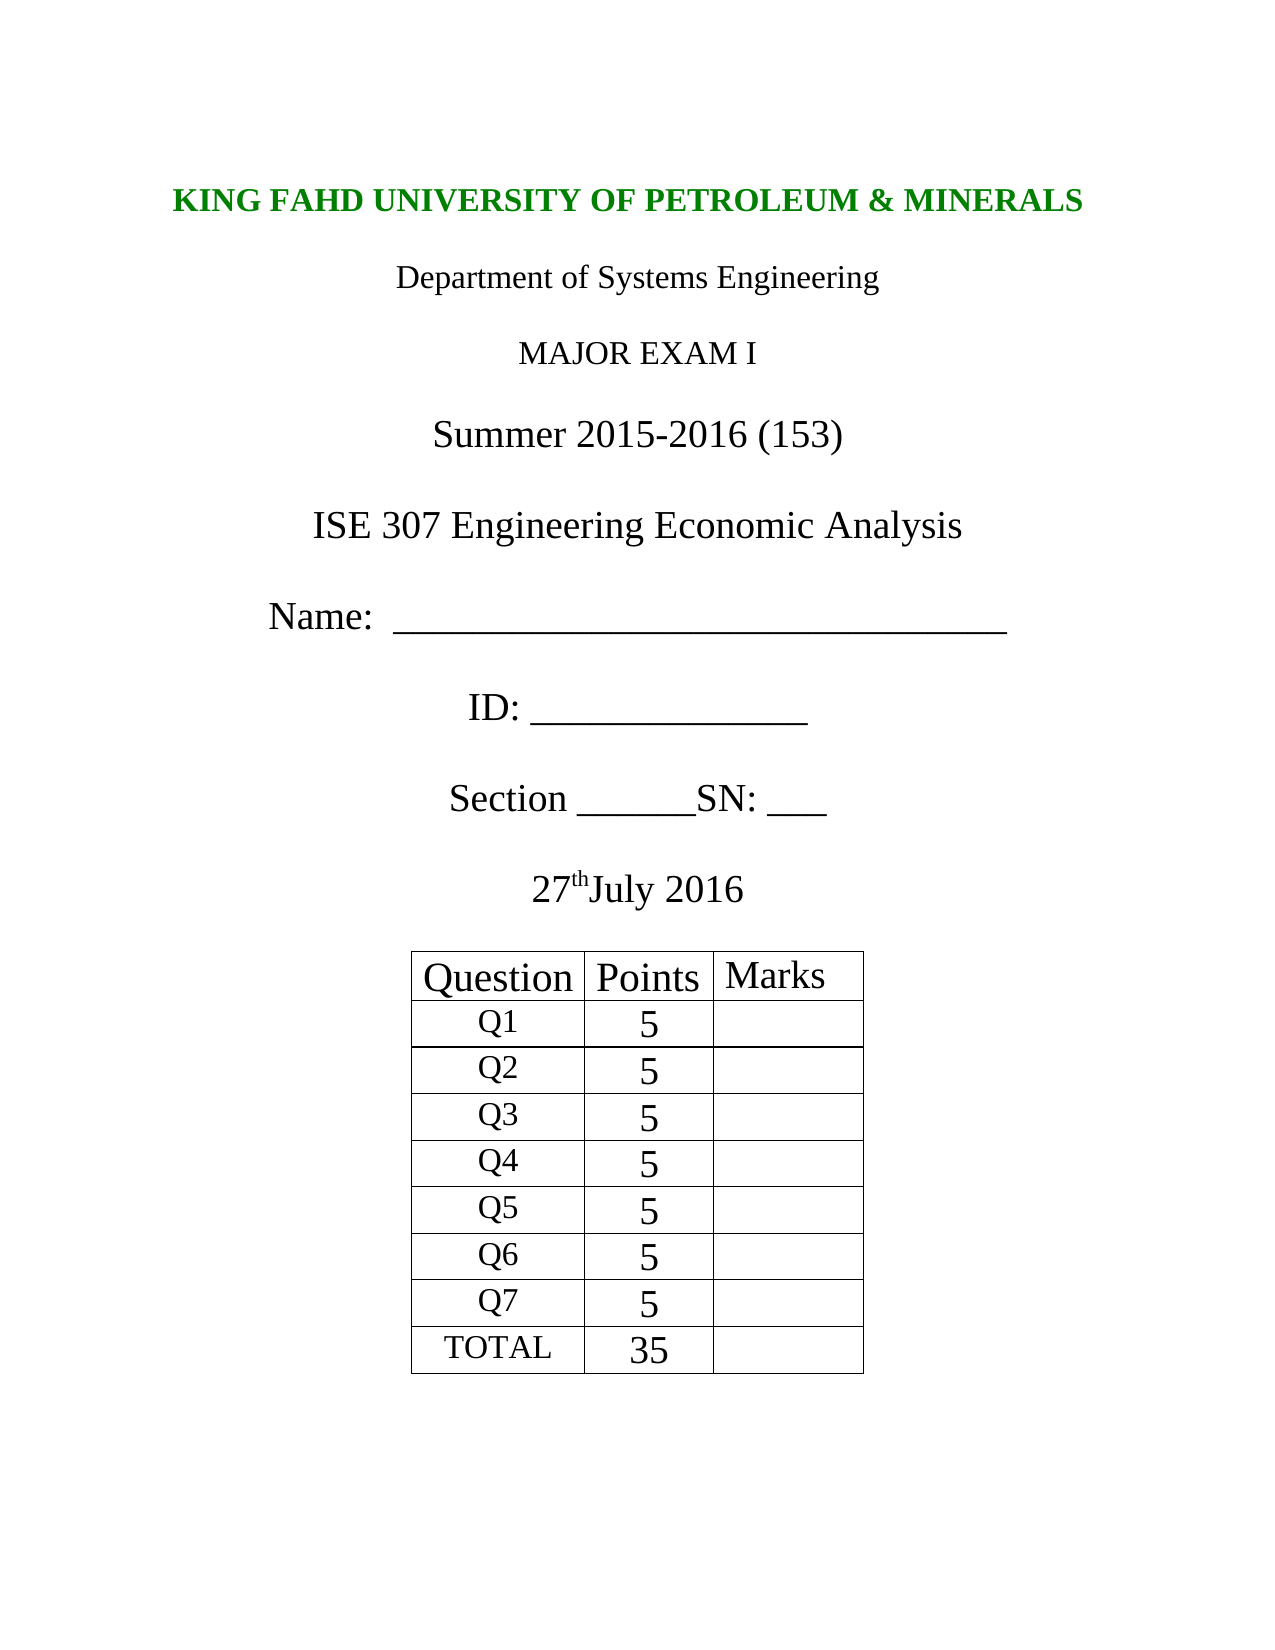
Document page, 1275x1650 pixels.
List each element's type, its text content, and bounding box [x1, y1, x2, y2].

table_cell [714, 1141, 863, 1186]
table_cell Q3 [412, 1094, 584, 1139]
table_cell [714, 1280, 863, 1326]
subtitle KING FAHD UNIVERSITY OF PETROLEUM & MINERALS [131, 180, 1125, 218]
text ID: ______________ [150, 683, 1125, 729]
text Section ______SN: ___ [150, 774, 1125, 820]
table_header Marks [714, 952, 863, 1000]
table_cell 5 [585, 1280, 713, 1326]
table_cell [714, 1094, 863, 1139]
table_cell Q2 [412, 1048, 584, 1093]
text Name: _______________________________ [150, 592, 1125, 638]
table_cell Q1 [412, 1001, 584, 1046]
text Summer 2015-2016 (153) [150, 410, 1125, 456]
table_cell [714, 1001, 863, 1046]
table_cell Q4 [412, 1141, 584, 1186]
table_cell [714, 1048, 863, 1093]
text 27thJuly 2016 [150, 865, 1125, 911]
table_cell [714, 1234, 863, 1279]
table_cell 5 [585, 1187, 713, 1233]
table_header Points [585, 952, 713, 1000]
table_cell Q6 [412, 1234, 584, 1279]
table_header Question [412, 952, 584, 1000]
text Department of Systems Engineering [150, 257, 1125, 295]
table_cell 5 [585, 1048, 713, 1093]
text ISE 307 Engineering Economic Analysis [150, 501, 1125, 547]
table_cell TOTAL [412, 1327, 584, 1372]
text MAJOR EXAM I [150, 333, 1125, 372]
table_cell [714, 1187, 863, 1233]
table_cell Q5 [412, 1187, 584, 1233]
table_cell 35 [585, 1327, 713, 1372]
table_cell Q7 [412, 1280, 584, 1326]
table_cell 5 [585, 1234, 713, 1279]
table_cell 5 [585, 1001, 713, 1046]
table_cell 5 [585, 1141, 713, 1186]
table_cell 5 [585, 1094, 713, 1139]
table_cell [714, 1327, 863, 1372]
